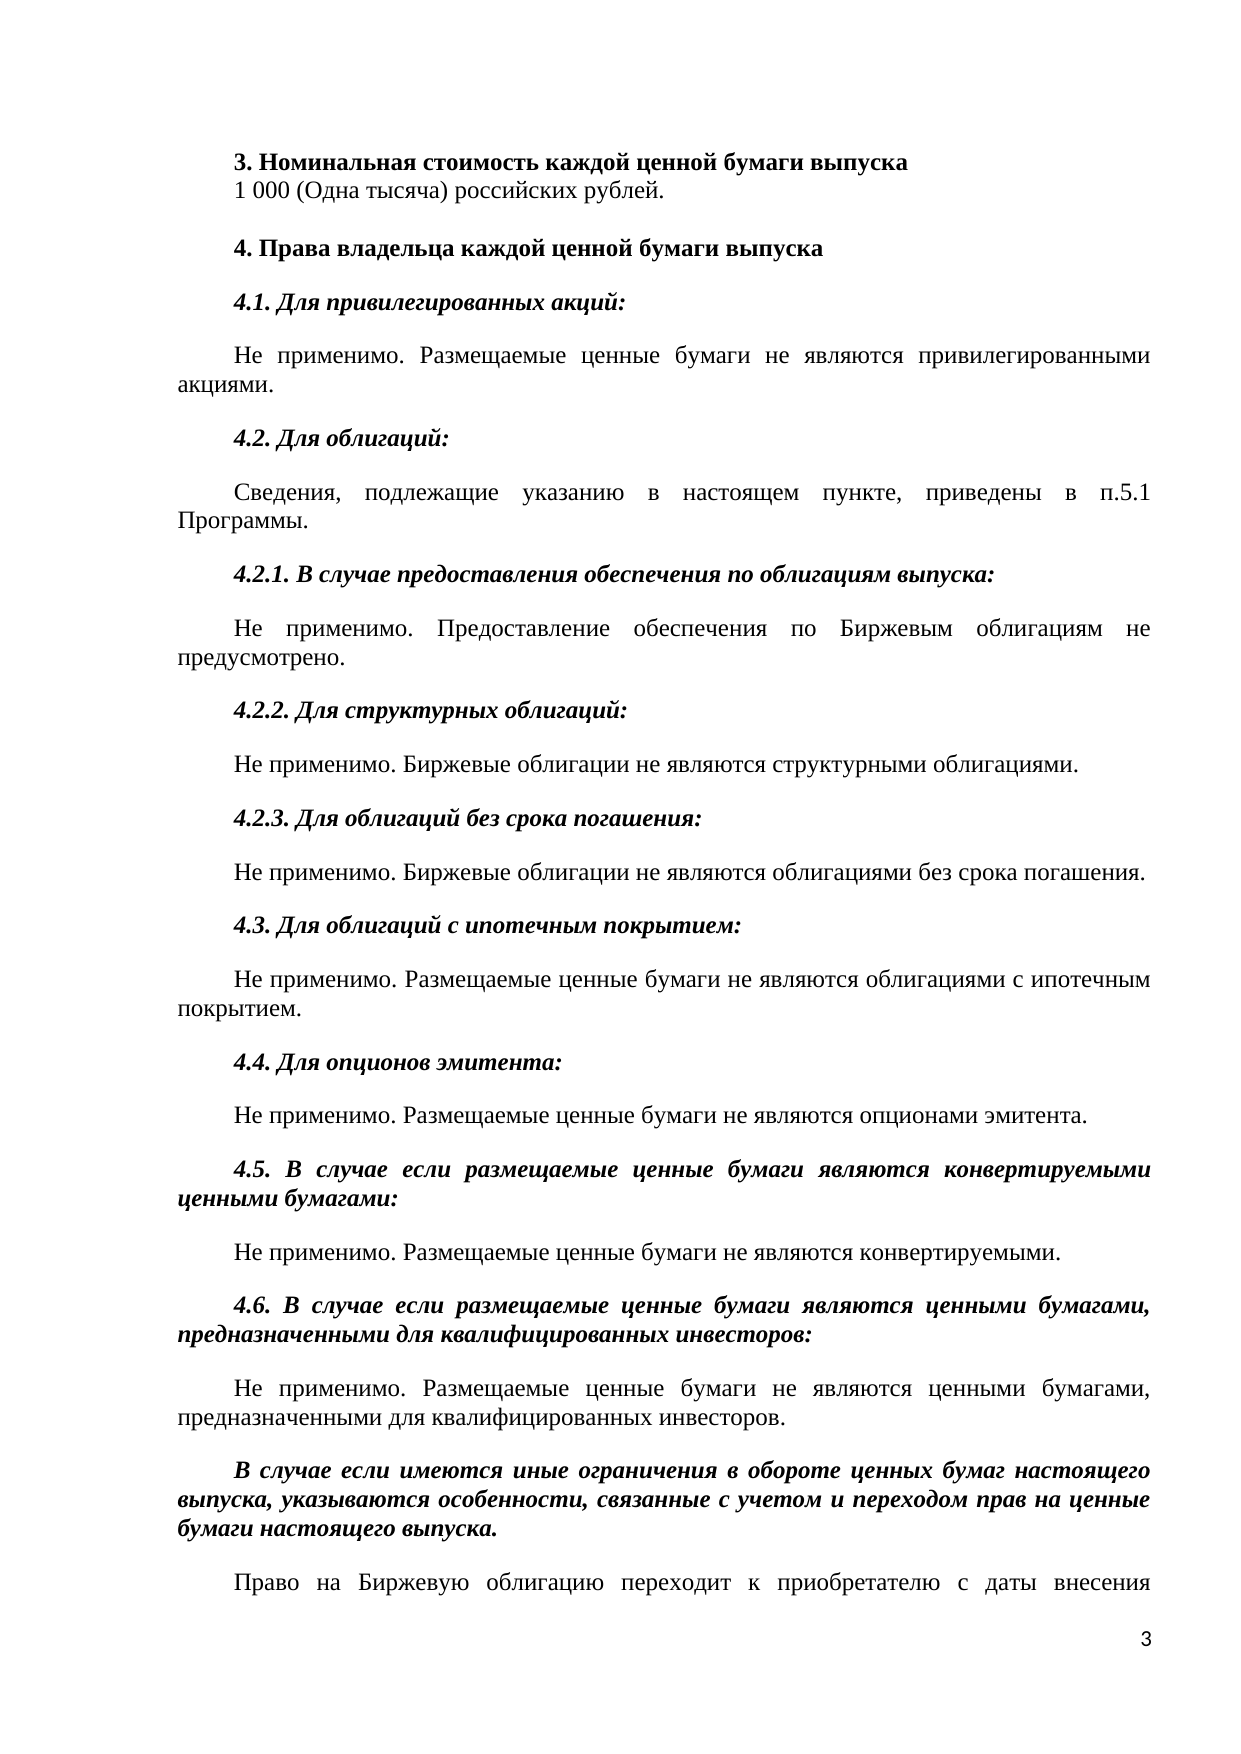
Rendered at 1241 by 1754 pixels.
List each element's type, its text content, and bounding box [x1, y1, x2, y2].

text Не применимо. Биржевые облигации не являются облигациями без срока погашения. [177, 857, 1152, 886]
text 4.4. Для опционов эмитента: [177, 1047, 1152, 1076]
text Не применимо. Размещаемые ценные бумаги не являются конвертируемыми. [177, 1237, 1152, 1266]
text 4.3. Для облигаций с ипотечным покрытием: [177, 911, 1152, 939]
text Не применимо. Размещаемые ценные бумаги не являются опционами эмитента. [177, 1101, 1152, 1129]
text 4. Права владельца каждой ценной бумаги выпуска [177, 233, 1152, 262]
text 3. Номинальная стоимость каждой ценной бумаги выпуска [177, 147, 1152, 176]
text 4.2.2. Для структурных облигаций: [177, 696, 1152, 724]
text 4.2.1. В случае предоставления обеспечения по облигациям выпуска: [177, 559, 1152, 588]
text 4.6. В случае если размещаемые ценные бумаги являются ценными бумагами, предназначенными для квалифицированных инвесторов: [177, 1291, 1152, 1348]
text Не применимо. Размещаемые ценные бумаги не являются ценными бумагами, предназначенными для квалифицированных инвесторов. [177, 1373, 1152, 1431]
text 4.5. В случае если размещаемые ценные бумаги являются конвертируемыми ценными бумагами: [177, 1154, 1152, 1212]
text Не применимо. Размещаемые ценные бумаги не являются привилегированными акциями. [177, 341, 1152, 398]
text Не применимо. Биржевые облигации не являются структурными облигациями. [177, 749, 1152, 778]
text 4.1. Для привилегированных акций: [177, 287, 1152, 316]
text 4.2.3. Для облигаций без срока погашения: [177, 803, 1152, 832]
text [177, 1567, 1152, 1596]
text 1 000 (Одна тысяча) российских рублей. [177, 176, 1152, 204]
text Не применимо. Размещаемые ценные бумаги не являются облигациями с ипотечным покрытием. [177, 964, 1152, 1022]
text Не применимо. Предоставление обеспечения по Биржевым облигациям не предусмотрено. [177, 613, 1152, 671]
text 4.2. Для облигаций: [177, 423, 1152, 452]
text Сведения, подлежащие указанию в настоящем пункте, приведены в п.5.1 Программы. [177, 477, 1152, 534]
text В случае если имеются иные ограничения в обороте ценных бумаг настоящего выпуска, указываются особенности, связанные с учетом и переходом прав на ценные бумаги настоящего выпуска. [177, 1456, 1152, 1542]
